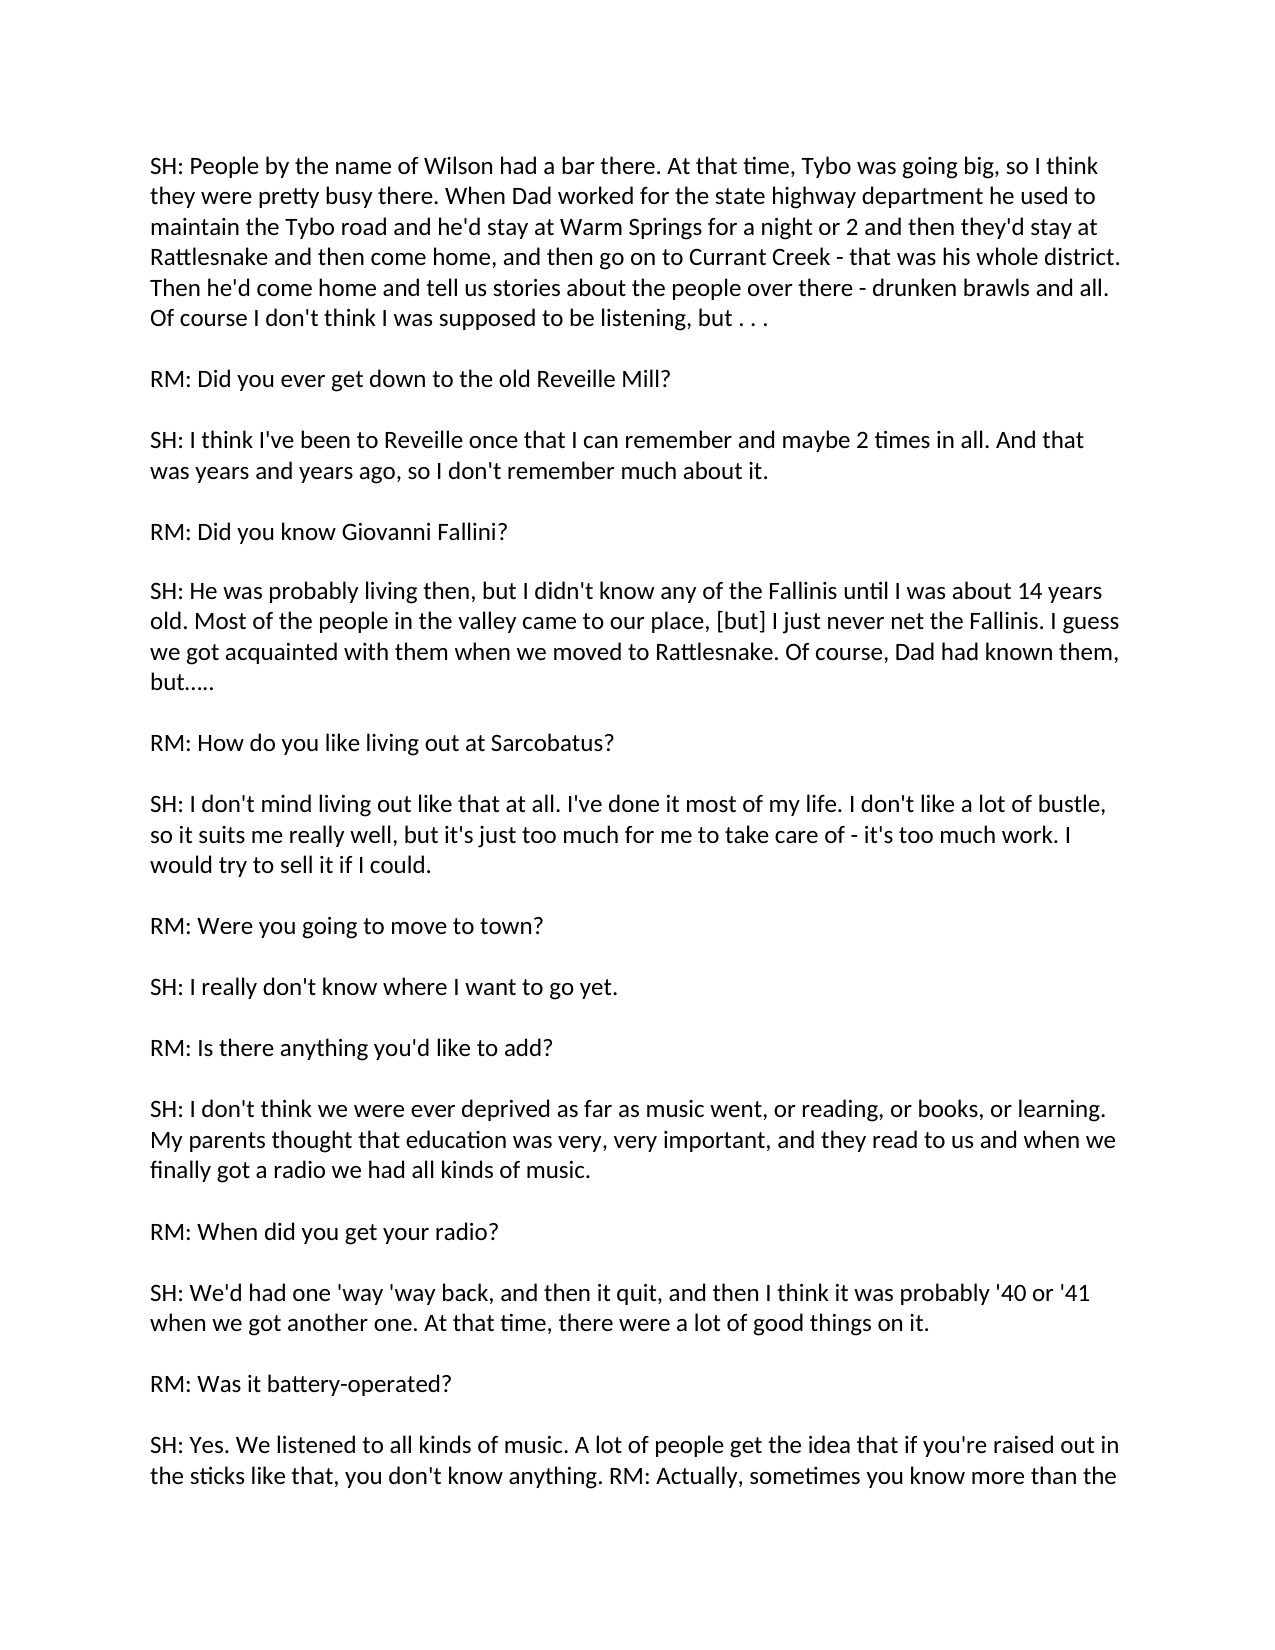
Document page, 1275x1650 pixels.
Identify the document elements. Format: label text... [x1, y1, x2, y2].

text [150, 1429, 1125, 1490]
text SH: People by the name of Wilson had a bar there. At that time, Tybo was going big, so I think they were pretty busy there. When Dad worked for the state highway department he used to maintain the Tybo road and he'd stay at Warm Springs for a night or 2 and then they'd stay at Rattlesnake and then come home, and then go on to Currant Creek - that was his whole district. Then he'd come home and tell us stories about the people over there - drunken brawls and all. Of course I don't think I was supposed to be listening, but . . . [150, 150, 1125, 333]
text RM: Did you ever get down to the old Reveille Mill? [150, 364, 1125, 394]
text SH: I don't think we were ever deprived as far as music went, or reading, or books, or learning. My parents thought that education was very, very important, and they read to us and when we finally got a radio we had all kinds of music. [150, 1094, 1125, 1185]
text SH: He was probably living then, but I didn't know any of the Fallinis until I was about 14 years old. Most of the people in the valley came to our place, [but] I just never net the Fallinis. I guess we got acquainted with them when we moved to Rattlesnake. Of course, Dad had known them, but….. [150, 575, 1125, 697]
text RM: Were you going to move to town? [150, 911, 1125, 941]
text RM: When did you get your radio? [150, 1216, 1125, 1246]
text RM: Did you know Giovanni Fallini? [150, 516, 1125, 547]
text RM: Is there anything you'd like to add? [150, 1033, 1125, 1063]
text RM: How do you like living out at Sarcobatus? [150, 727, 1125, 758]
text SH: I think I've been to Reveille once that I can remember and maybe 2 times in all. And that was years and years ago, so I don't remember much about it. [150, 425, 1125, 486]
text SH: We'd had one 'way 'way back, and then it quit, and then I think it was probably '40 or '41 when we got another one. At that time, there were a lot of good things on it. [150, 1277, 1125, 1338]
text SH: I really don't know where I want to go yet. [150, 972, 1125, 1002]
text SH: I don't mind living out like that at all. I've done it most of my life. I don't like a lot of bustle, so it suits me really well, but it's just too much for me to take care of - it's too much work. I would try to sell it if I could. [150, 788, 1125, 880]
text RM: Was it battery-operated? [150, 1368, 1125, 1399]
